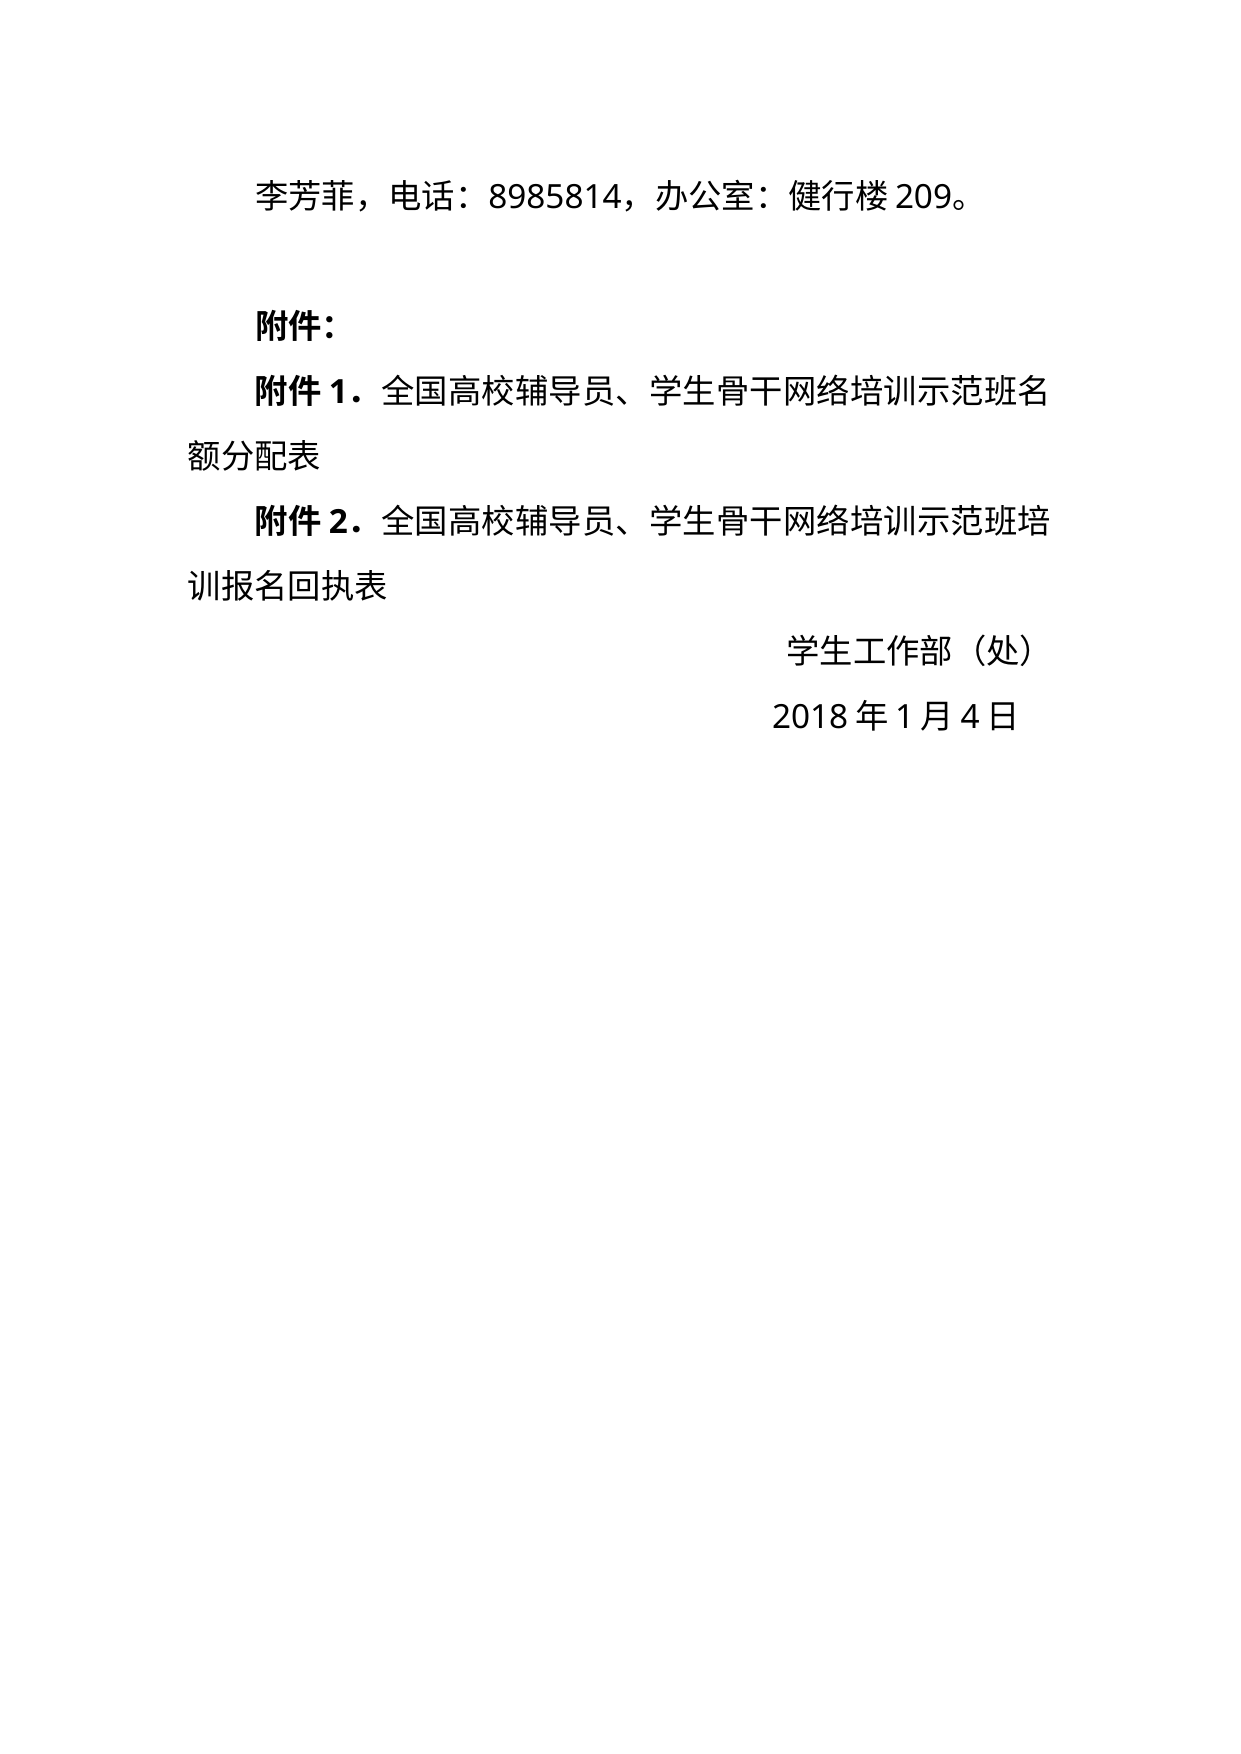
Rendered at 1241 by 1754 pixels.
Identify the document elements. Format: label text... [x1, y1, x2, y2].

text 李芳菲，电话：8985814，办公室：健行楼209。 [187, 162, 1053, 227]
text 附件： [187, 292, 1053, 357]
text 附件1．全国高校辅导员、学生骨干网络培训示范班名额分配表 [187, 357, 1053, 487]
text 附件2．全国高校辅导员、学生骨干网络培训示范班培训报名回执表 [187, 487, 1053, 617]
text 2018年1月4日 [187, 682, 1019, 747]
text 学生工作部（处） [187, 617, 1053, 682]
